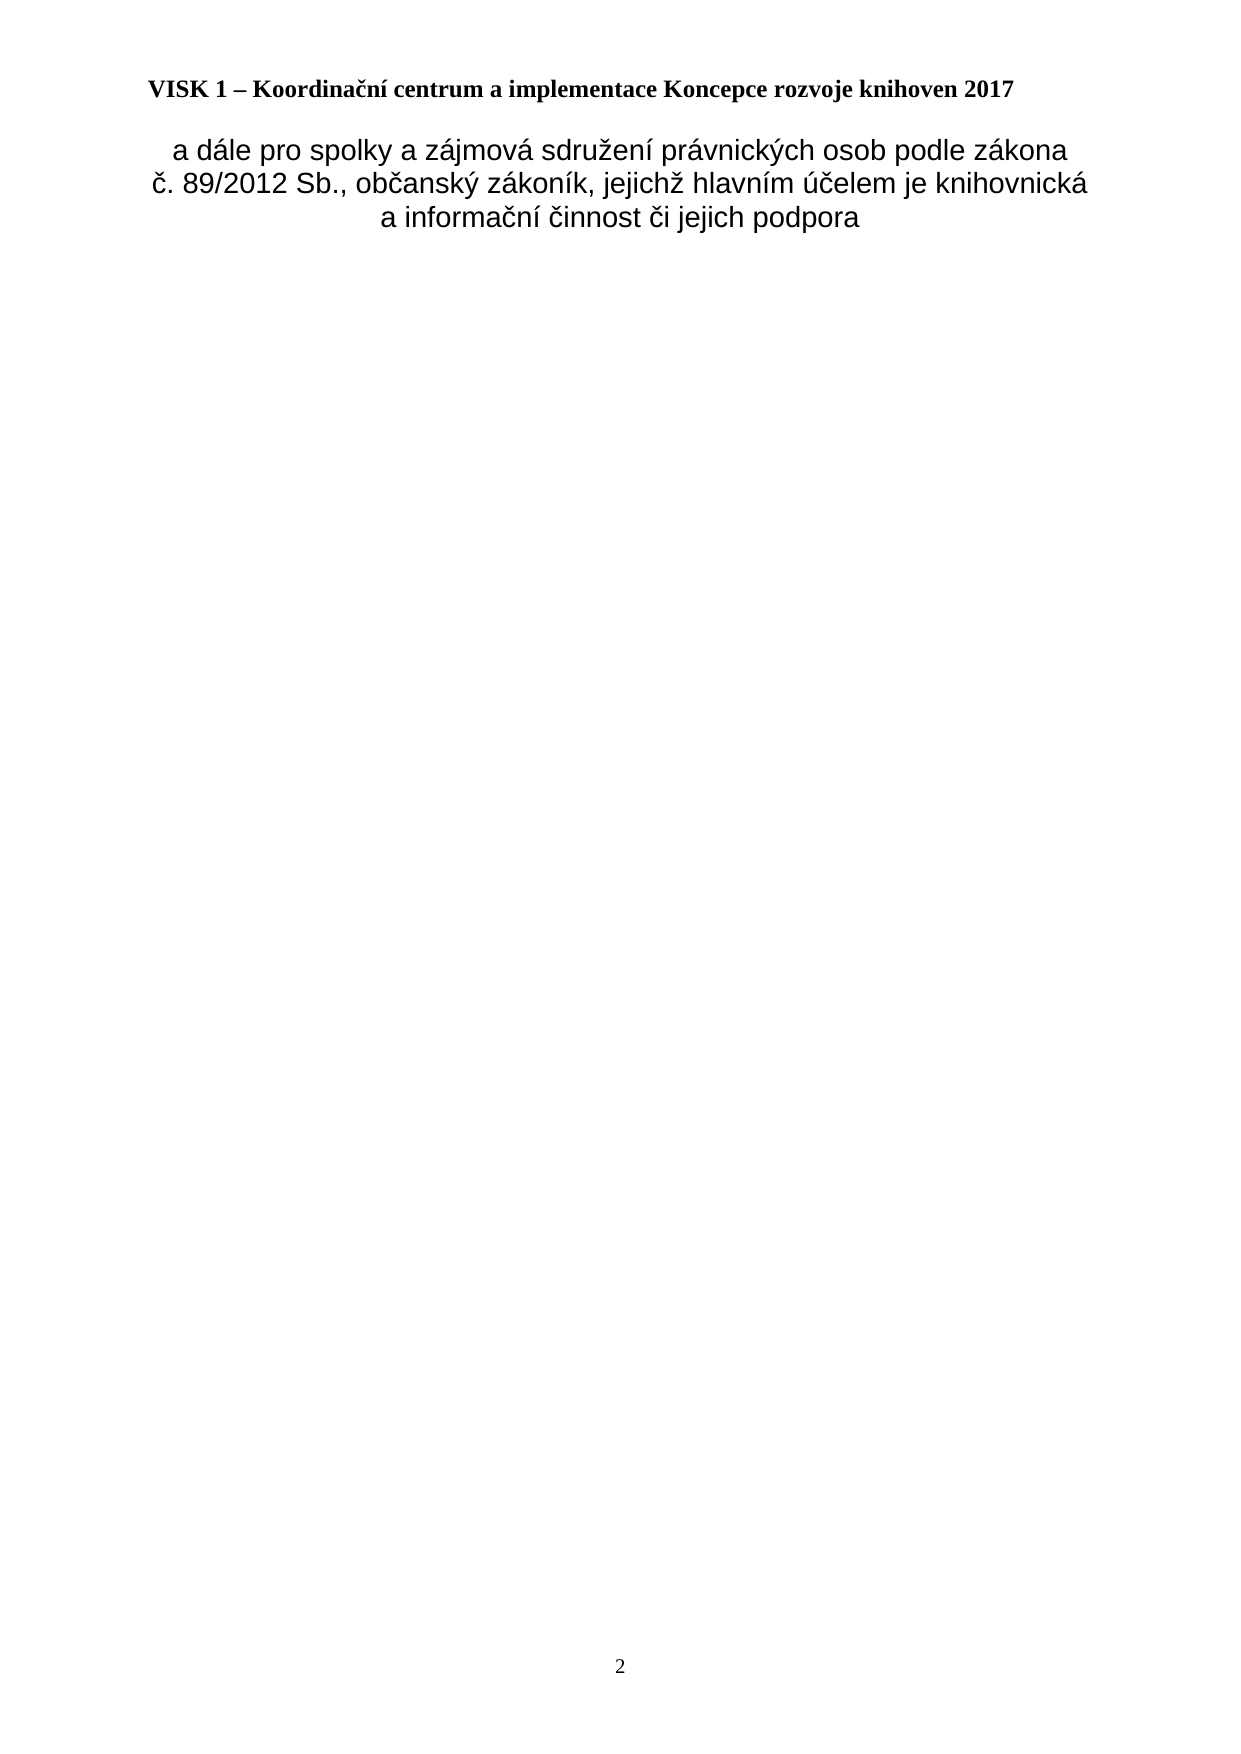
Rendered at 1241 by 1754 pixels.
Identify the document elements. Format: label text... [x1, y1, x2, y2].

text a dále pro spolky a zájmová sdružení právnických osob podle zákona č. 89/2012 Sb., občanský zákoník, jejichž hlavním účelem je knihovnická a informační činnost či jejich podpora [148, 133, 1093, 233]
